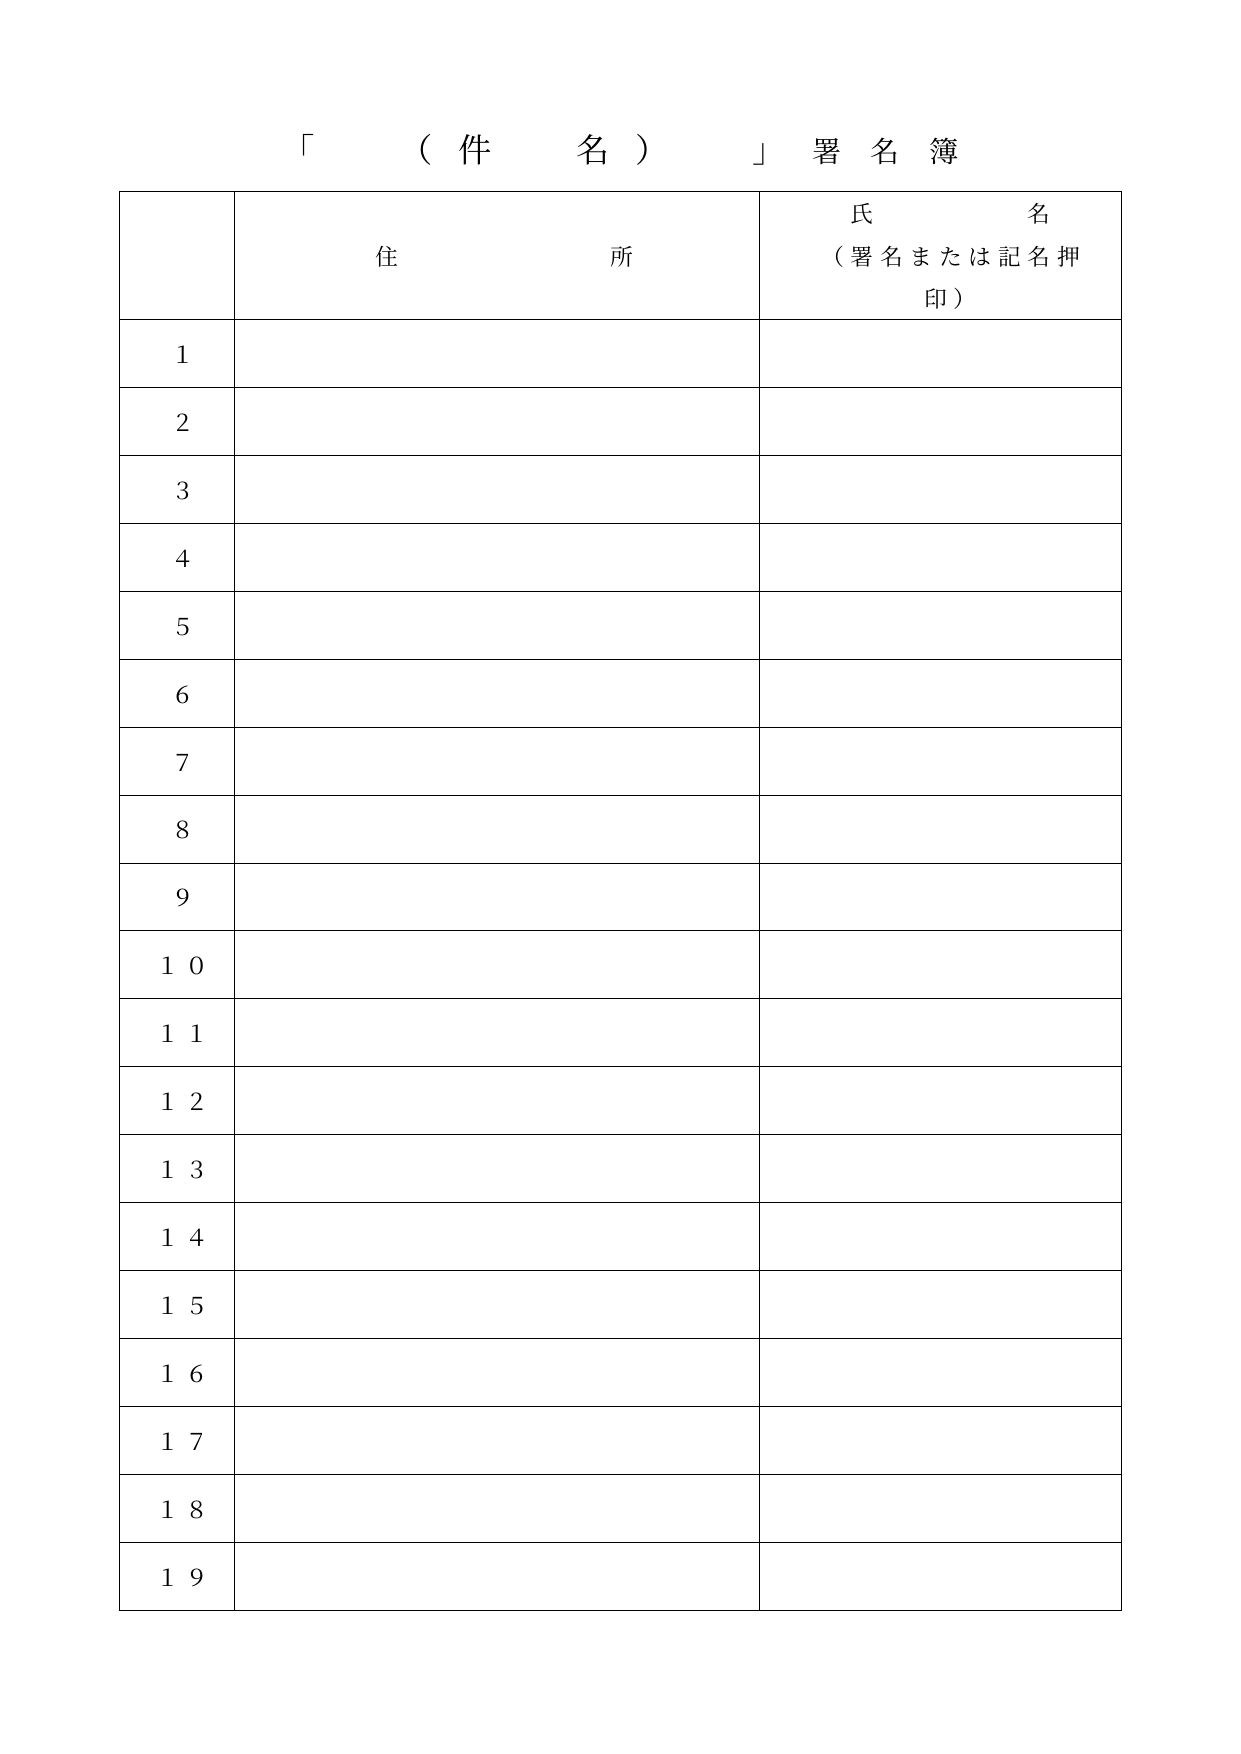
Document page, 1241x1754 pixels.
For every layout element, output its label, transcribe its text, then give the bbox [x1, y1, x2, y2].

table_cell [760, 524, 1121, 591]
table_cell ５ [120, 592, 234, 659]
table_cell [760, 1135, 1121, 1202]
table_cell [235, 524, 759, 591]
table_cell [235, 592, 759, 659]
table_cell １１ [120, 999, 234, 1066]
table_cell [760, 931, 1121, 998]
table_header [120, 192, 234, 319]
table_cell １５ [120, 1271, 234, 1338]
table_cell [235, 728, 759, 794]
table_cell １６ [120, 1339, 234, 1406]
table_cell [760, 456, 1121, 523]
table_cell [760, 320, 1121, 387]
table_header 住 所 [235, 192, 759, 319]
table_cell [235, 1067, 759, 1134]
table_cell [235, 1135, 759, 1202]
table_cell [235, 864, 759, 930]
table_cell [760, 796, 1121, 862]
table_cell １ [120, 320, 234, 387]
table_cell [235, 456, 759, 523]
table_cell [235, 1339, 759, 1406]
table_cell [235, 1271, 759, 1338]
table_cell [235, 1203, 759, 1270]
table_cell １０ [120, 931, 234, 998]
table_cell [235, 1475, 759, 1542]
table_cell ９ [120, 864, 234, 930]
table_cell １７ [120, 1407, 234, 1474]
table_cell [760, 1543, 1121, 1609]
table_cell [235, 320, 759, 387]
table_cell １４ [120, 1203, 234, 1270]
table_cell １８ [120, 1475, 234, 1542]
table_cell [235, 796, 759, 862]
table_cell [760, 1339, 1121, 1406]
table_header 氏 名 （署名または記名押印） [760, 192, 1121, 319]
table_cell [760, 999, 1121, 1066]
table_cell [760, 1067, 1121, 1134]
table_cell [235, 931, 759, 998]
table_cell [760, 388, 1121, 455]
table_cell １９ [120, 1543, 234, 1609]
table_cell ７ [120, 728, 234, 794]
table_cell [760, 1475, 1121, 1542]
table_cell [235, 999, 759, 1066]
table_cell [760, 592, 1121, 659]
text 「 （件 名） 」署 名 簿 [119, 106, 1121, 191]
table_cell ６ [120, 660, 234, 727]
table_cell ２ [120, 388, 234, 455]
table_cell [235, 660, 759, 727]
table_cell [760, 1203, 1121, 1270]
table_cell １２ [120, 1067, 234, 1134]
table_cell [760, 660, 1121, 727]
table_cell ４ [120, 524, 234, 591]
table_cell ３ [120, 456, 234, 523]
table_cell [760, 728, 1121, 794]
table_cell [760, 1407, 1121, 1474]
table_cell ８ [120, 796, 234, 862]
table_cell [760, 864, 1121, 930]
table_cell １３ [120, 1135, 234, 1202]
table_cell [235, 1407, 759, 1474]
table_cell [235, 1543, 759, 1609]
table_cell [235, 388, 759, 455]
table_cell [760, 1271, 1121, 1338]
